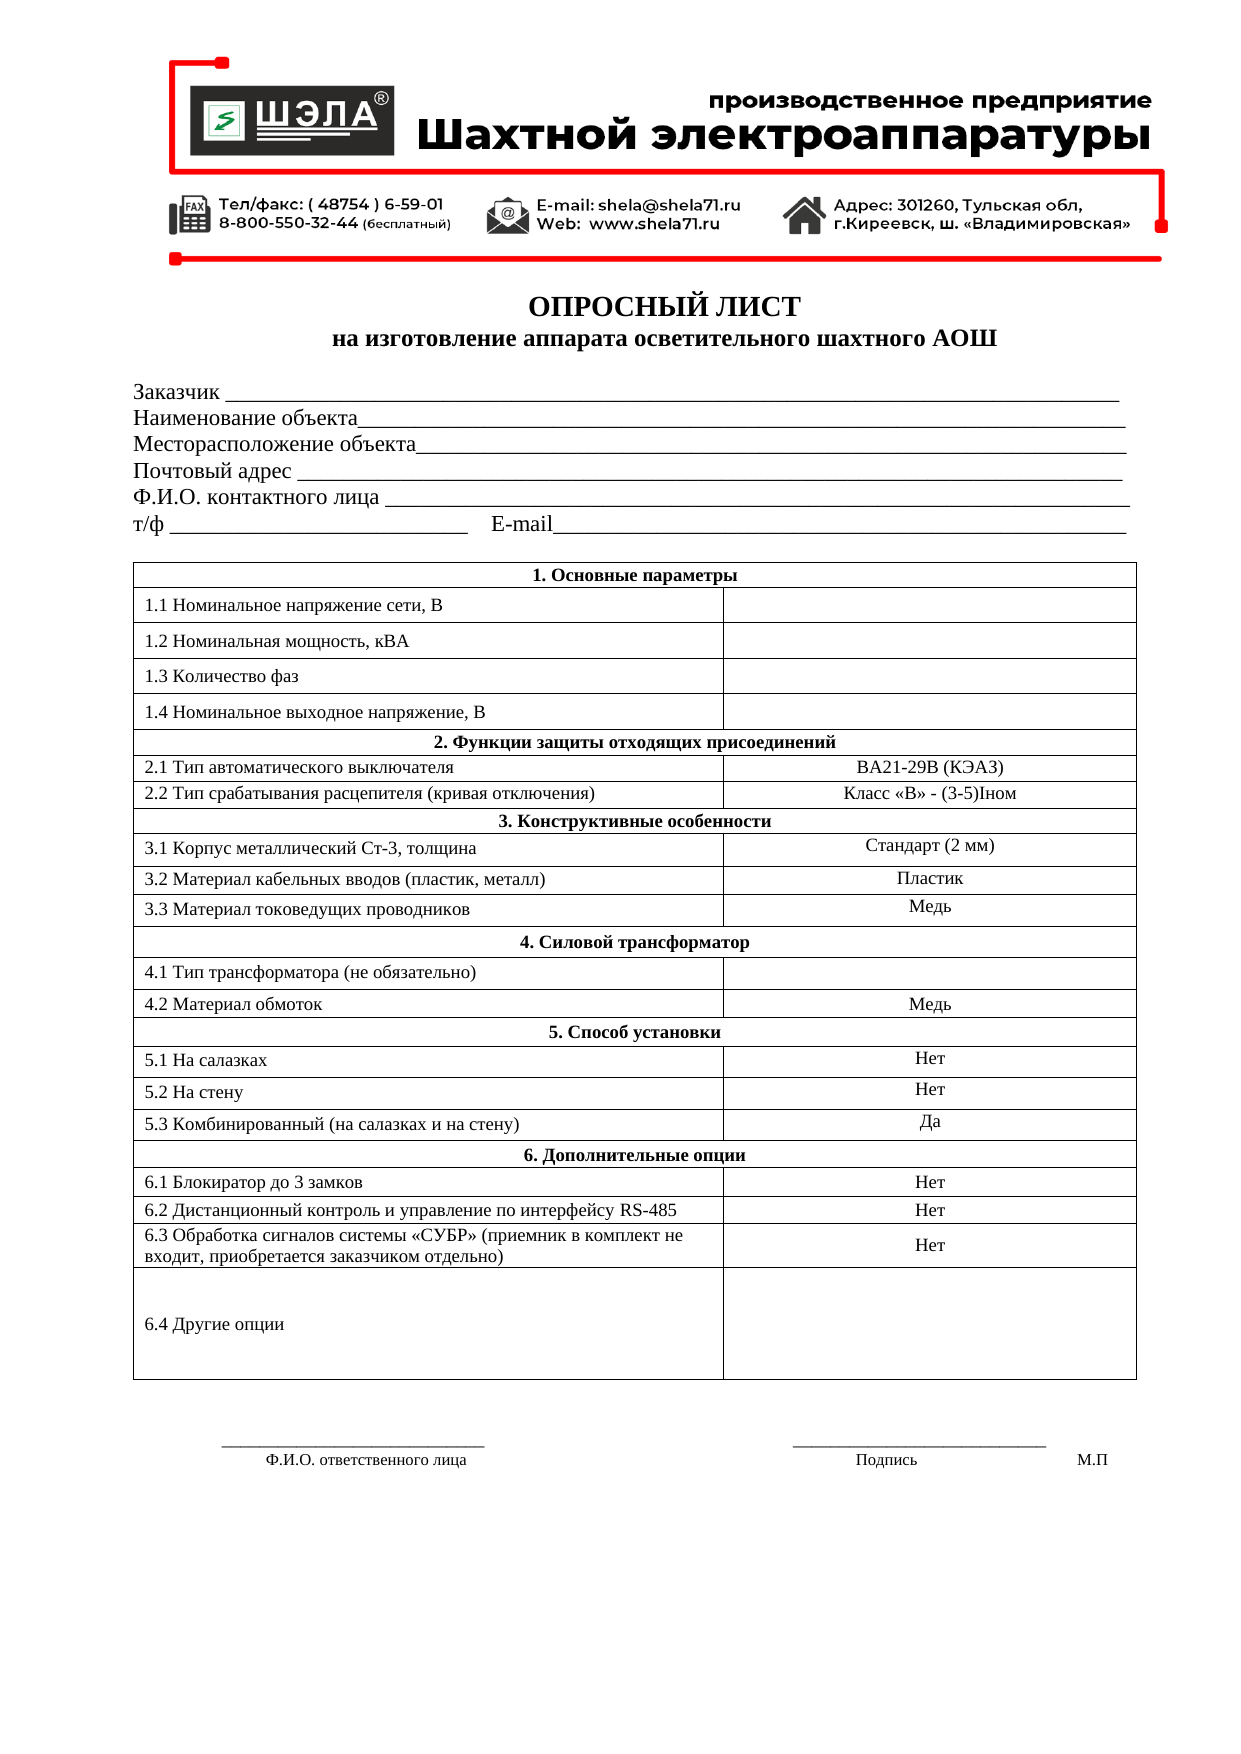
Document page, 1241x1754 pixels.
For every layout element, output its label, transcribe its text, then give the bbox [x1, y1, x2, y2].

table_cell 5.1 На салазках [134, 1047, 723, 1077]
text т/ф __________________________ E-mail__________________________________________________ [133, 509, 1196, 536]
text Почтовый адрес ________________________________________________________________________ [133, 457, 1196, 483]
text на изготовление аппарата осветительного шахтного АОШ [118, 323, 1152, 351]
table_cell 3.1 Корпус металлический Ст-3, толщина [134, 834, 723, 866]
table_cell [724, 1268, 1136, 1379]
table_cell 6.3 Обработка сигналов системы «СУБР» (приемник в комплект не входит, приобретается заказчиком отдельно) [134, 1224, 723, 1267]
table_cell 1.3 Количество фаз [134, 659, 723, 693]
table_cell [724, 694, 1136, 729]
table_cell Медь [724, 895, 1136, 926]
table_cell BА21-29В (КЭАЗ) [724, 756, 1136, 781]
table_cell Нет [724, 1197, 1136, 1223]
table_header 1. Основные параметры [134, 563, 1136, 587]
table_cell 6. Дополнительные опции [134, 1141, 1136, 1167]
text Ф.И.О. контактного лица _________________________________________________________________ [133, 483, 1196, 509]
picture [167, 56, 1174, 268]
table_cell 4.2 Материал обмоток [134, 990, 723, 1017]
table_cell Да [724, 1110, 1136, 1140]
table_cell Нет [724, 1078, 1136, 1109]
table_cell 3.3 Материал токоведущих проводников [134, 895, 723, 926]
table_cell 2.1 Тип автоматического выключателя [134, 756, 723, 781]
table_cell Нет [724, 1168, 1136, 1196]
table_cell [724, 659, 1136, 693]
table_cell 5. Способ установки [134, 1018, 1136, 1046]
table_cell 4.1 Тип трансформатора (не обязательно) [134, 958, 723, 989]
text Заказчик ______________________________________________________________________________ [133, 378, 1196, 404]
table_cell 2.2 Тип срабатывания расцепителя (кривая отключения) [134, 782, 723, 807]
table_cell 2. Функции защиты отходящих присоединений [134, 730, 1136, 754]
table_cell 1.2 Номинальная мощность, кВА [134, 623, 723, 658]
text ____________________________ ___________________________ [192, 1428, 1137, 1449]
table_cell [724, 623, 1136, 658]
table_cell Пластик [724, 867, 1136, 894]
table_cell 4. Силовой трансформатор [134, 927, 1136, 957]
table_cell 5.2 На стену [134, 1078, 723, 1109]
table_cell 6.1 Блокиратор до 3 замков [134, 1168, 723, 1196]
table_cell Класс «В» - (3-5)Iном [724, 782, 1136, 807]
table_cell Медь [724, 990, 1136, 1017]
text Ф.И.О. ответственного лица Подпись М.П [192, 1449, 1137, 1468]
table_cell Нет [724, 1224, 1136, 1267]
table_cell [724, 588, 1136, 622]
table_cell 6.4 Другие опции [134, 1268, 723, 1379]
table_cell Нет [724, 1047, 1136, 1077]
table_cell Стандарт (2 мм) [724, 834, 1136, 866]
table_cell 1.4 Номинальное выходное напряжение, В [134, 694, 723, 729]
text ОПРОСНЫЙ ЛИСТ [118, 289, 1152, 323]
text Наименование объекта___________________________________________________________________ [133, 404, 1196, 431]
table_cell 5.3 Комбинированный (на салазках и на стену) [134, 1110, 723, 1140]
table_cell 3.2 Материал кабельных вводов (пластик, металл) [134, 867, 723, 894]
table_cell [724, 958, 1136, 989]
table_cell 3. Конструктивные особенности [134, 809, 1136, 833]
text Месторасположение объекта______________________________________________________________ [133, 431, 1196, 457]
table_cell 1.1 Номинальное напряжение сети, В [134, 588, 723, 622]
table_cell 6.2 Дистанционный контроль и управление по интерфейсу RS-485 [134, 1197, 723, 1223]
